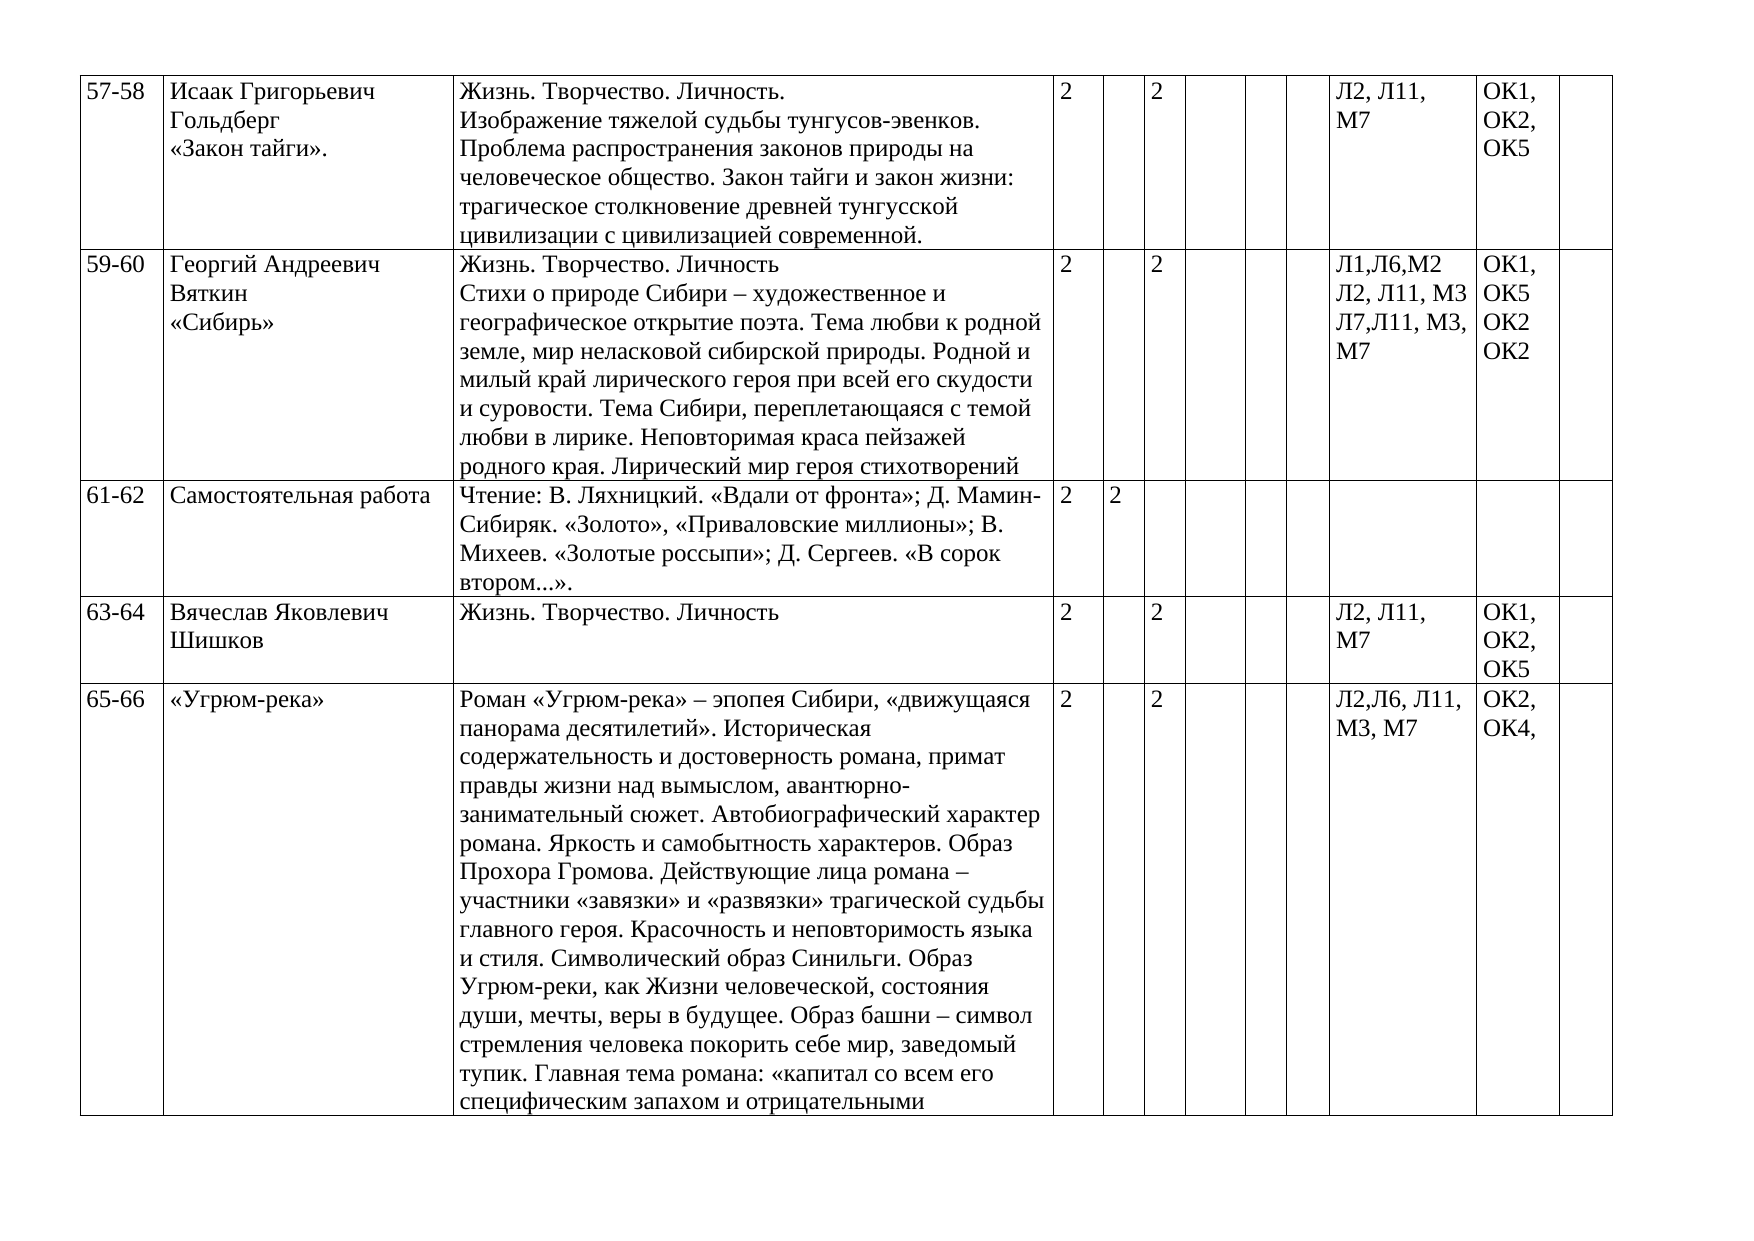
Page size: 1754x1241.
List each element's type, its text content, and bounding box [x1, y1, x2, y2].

table_cell [1104, 250, 1144, 479]
table_cell [1246, 684, 1286, 1115]
table_cell [1104, 684, 1144, 1115]
table_cell [1287, 250, 1329, 479]
table_cell 2 [1054, 481, 1103, 596]
table_cell [1560, 250, 1612, 479]
table_cell Жизнь. Творчество. Личность [454, 597, 1053, 683]
table_cell [1287, 597, 1329, 683]
table_cell Л1,Л6,М2 Л2, Л11, М3 Л7,Л11, М3, М7 [1330, 250, 1476, 479]
table_cell 2 [1054, 76, 1103, 248]
table_cell [1246, 250, 1286, 479]
table_cell [1246, 481, 1286, 596]
table_cell Вячеслав Яковлевич Шишков [164, 597, 453, 683]
table_cell [1477, 481, 1559, 596]
table_cell [1560, 597, 1612, 683]
table_cell [1287, 481, 1329, 596]
table_cell [1560, 684, 1612, 1115]
table_cell [1560, 481, 1612, 596]
table_cell ОК1, ОК5 ОК2 ОК2 [1477, 250, 1559, 479]
table_cell 57-58 [81, 76, 163, 248]
table_cell Л2,Л6, Л11, М3, М7 [1330, 684, 1476, 1115]
table_cell 63-64 [81, 597, 163, 683]
table_cell [1560, 76, 1612, 248]
table_cell [1104, 76, 1144, 248]
table_cell [1246, 597, 1286, 683]
table_cell [1186, 481, 1245, 596]
table_cell 65-66 [81, 684, 163, 1115]
table_cell Жизнь. Творчество. Личность. Изображение тяжелой судьбы тунгусов-эвенков. Проблема распространения законов природы на человеческое общество. Закон тайги и закон жизни: трагическое столкновение древней тунгусской цивилизации с цивилизацией современной. [454, 76, 1053, 248]
table_cell 2 [1145, 250, 1185, 479]
table_cell 2 [1054, 684, 1103, 1115]
table_cell ОК1,ОК2, ОК5 [1477, 597, 1559, 683]
table_cell 59-60 [81, 250, 163, 479]
table_cell 2 [1054, 250, 1103, 479]
table_cell Самостоятельная работа [164, 481, 453, 596]
table_cell 61-62 [81, 481, 163, 596]
table_cell «Угрюм-река» [164, 684, 453, 1115]
table_cell [1145, 481, 1185, 596]
table_cell [1246, 76, 1286, 248]
table_cell 2 [1145, 76, 1185, 248]
table_cell 2 [1145, 684, 1185, 1115]
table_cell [454, 684, 1053, 1115]
table_cell Л2, Л11, М7 [1330, 76, 1476, 248]
table_cell Л2, Л11, М7 [1330, 597, 1476, 683]
table_cell ОК1,ОК2, ОК5 [1477, 76, 1559, 248]
table_cell [1287, 684, 1329, 1115]
table_cell Жизнь. Творчество. Личность Стихи о природе Сибири – художественное и географическое открытие поэта. Тема любви к родной земле, мир неласковой сибирской природы. Родной и милый край лирического героя при всей его скудости и суровости. Тема Сибири, переплетающаяся с темой любви в лирике. Неповторимая краса пейзажей родного края. Лирический мир героя стихотворений [454, 250, 1053, 479]
table_cell [1186, 76, 1245, 248]
table_cell [1186, 250, 1245, 479]
table_cell [1104, 597, 1144, 683]
table_cell [1186, 597, 1245, 683]
table_cell Георгий Андреевич Вяткин «Сибирь» [164, 250, 453, 479]
table_cell 2 [1145, 597, 1185, 683]
table_cell 2 [1104, 481, 1144, 596]
table_cell [1186, 684, 1245, 1115]
table_cell Чтение: В. Ляхницкий. «Вдали от фронта»; Д. Мамин-Сибиряк. «Золото», «Приваловские миллионы»; В. Михеев. «Золотые россыпи»; Д. Сергеев. «В сорок втором...». [454, 481, 1053, 596]
table_cell [1287, 76, 1329, 248]
table_cell 2 [1054, 597, 1103, 683]
table_cell ОК2, ОК4, [1477, 684, 1559, 1115]
table_cell Исаак Григорьевич Гольдберг «Закон тайги». [164, 76, 453, 248]
table_cell [1330, 481, 1476, 596]
